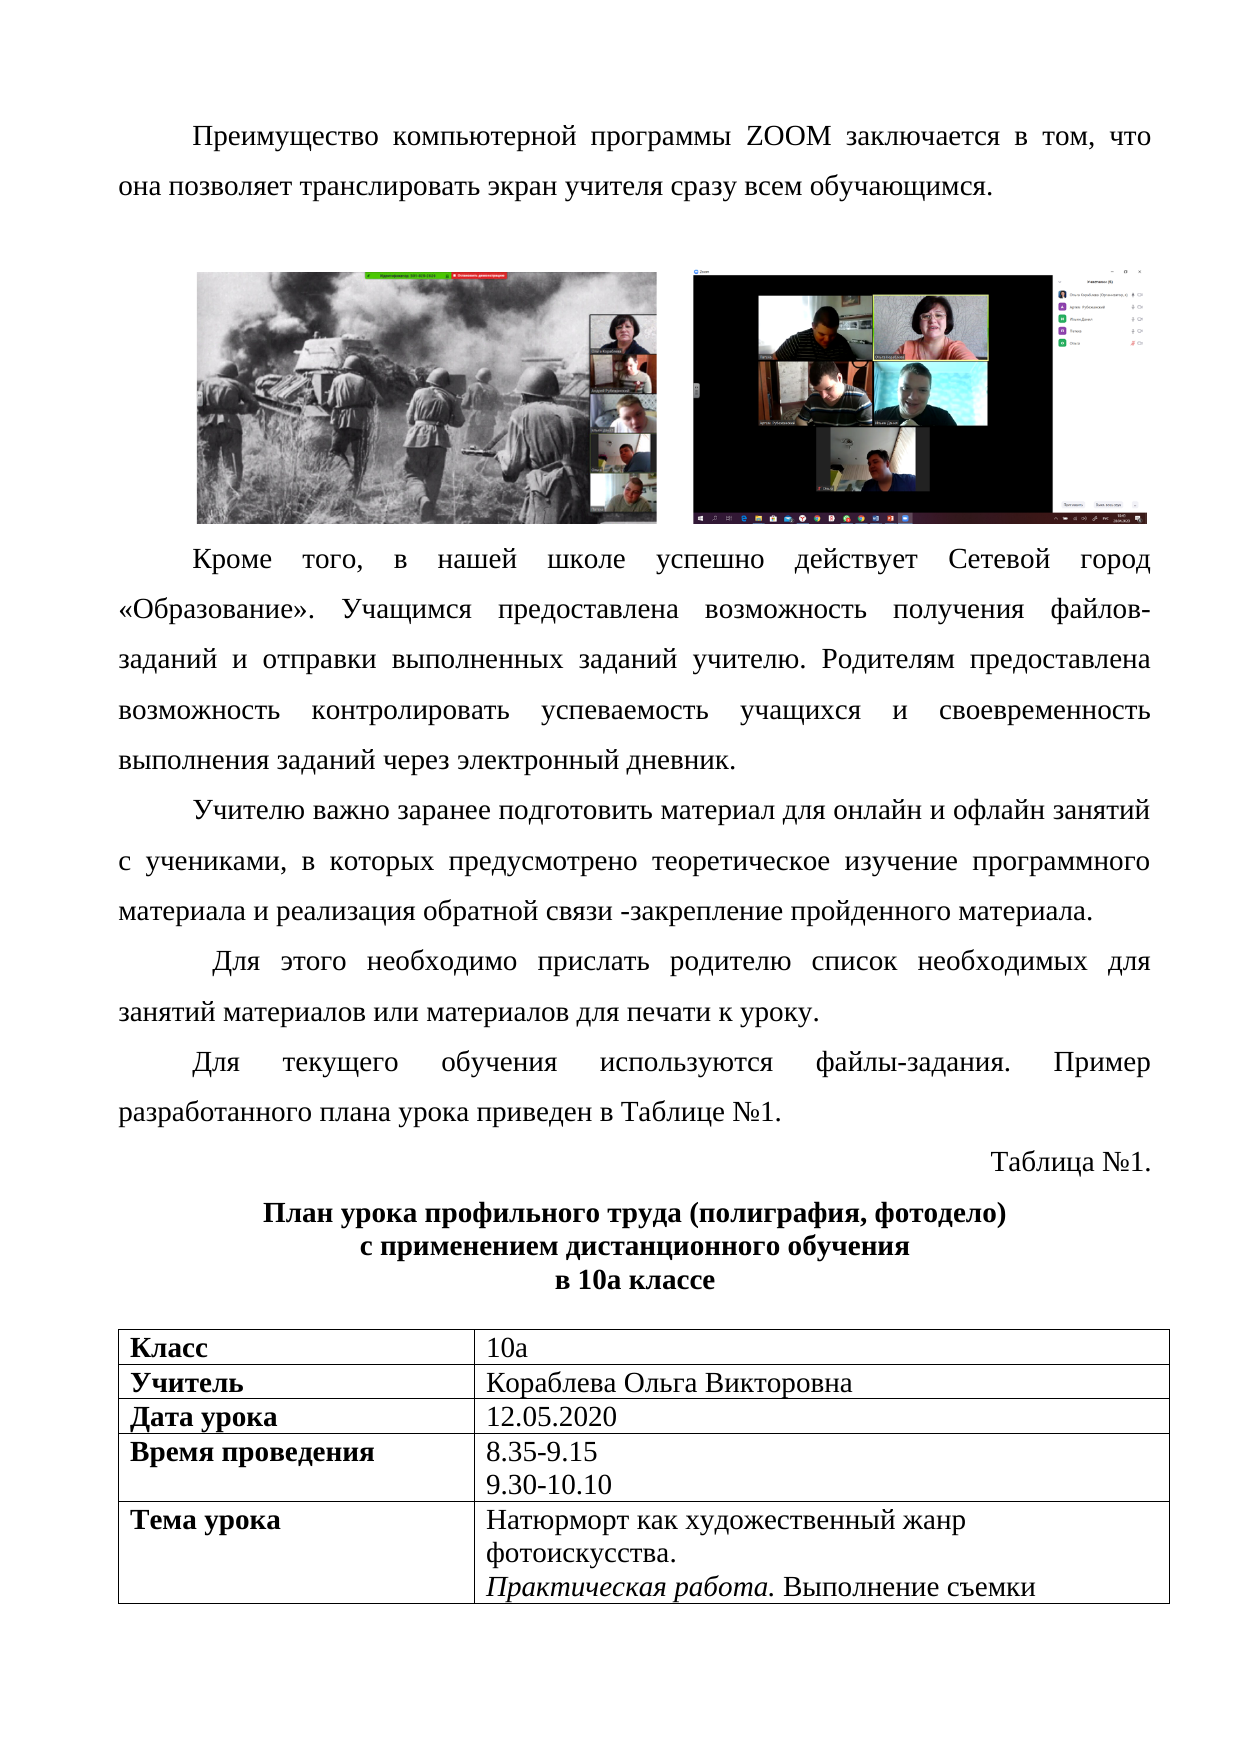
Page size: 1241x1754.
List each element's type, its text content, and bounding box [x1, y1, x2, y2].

table_header 10а [475, 1330, 1169, 1364]
table_cell 12.05.2020 [475, 1399, 1169, 1433]
table_header Класс [119, 1330, 474, 1364]
table_cell 8.35-9.15 9.30-10.10 [475, 1434, 1169, 1501]
table_cell Время проведения [119, 1434, 474, 1501]
table_cell Кораблева Ольга Викторовна [475, 1365, 1169, 1398]
text План урока профильного труда (полиграфия, фотодело) [118, 1195, 1152, 1228]
table_cell Учитель [119, 1365, 474, 1398]
table_cell Дата урока [119, 1399, 474, 1433]
text с применением дистанционного обучения [118, 1228, 1152, 1262]
text Учителю важно заранее подготовить материал для онлайн и офлайн занятий с учениками, в которых предусмотрено теоретическое изучение программного материала и реализация обратной связи -закрепление пройденного материала. [118, 792, 1152, 927]
text Кроме того, в нашей школе успешно действует Сетевой город «Образование». Учащимся предоставлена возможность получения файлов-заданий и отправки выполненных заданий учителю. Родителям предоставлена возможность контролировать успеваемость учащихся и своевременность выполнения заданий через электронный дневник. [118, 541, 1152, 776]
text Преимущество компьютерной программы ZOOM заключается в том, что она позволяет транслировать экран учителя сразу всем обучающимся. [118, 118, 1152, 202]
text Для этого необходимо прислать родителю список необходимых для занятий материалов или материалов для печати к уроку. [118, 943, 1152, 1027]
picture [196, 272, 657, 524]
picture [693, 269, 1147, 524]
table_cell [475, 1502, 1169, 1603]
text Таблица №1. [118, 1144, 1152, 1178]
table_cell Тема урока [119, 1502, 474, 1603]
text Для текущего обучения используются файлы-задания. Пример разработанного плана урока приведен в Таблице №1. [118, 1044, 1152, 1128]
text в 10а классе [118, 1262, 1152, 1296]
